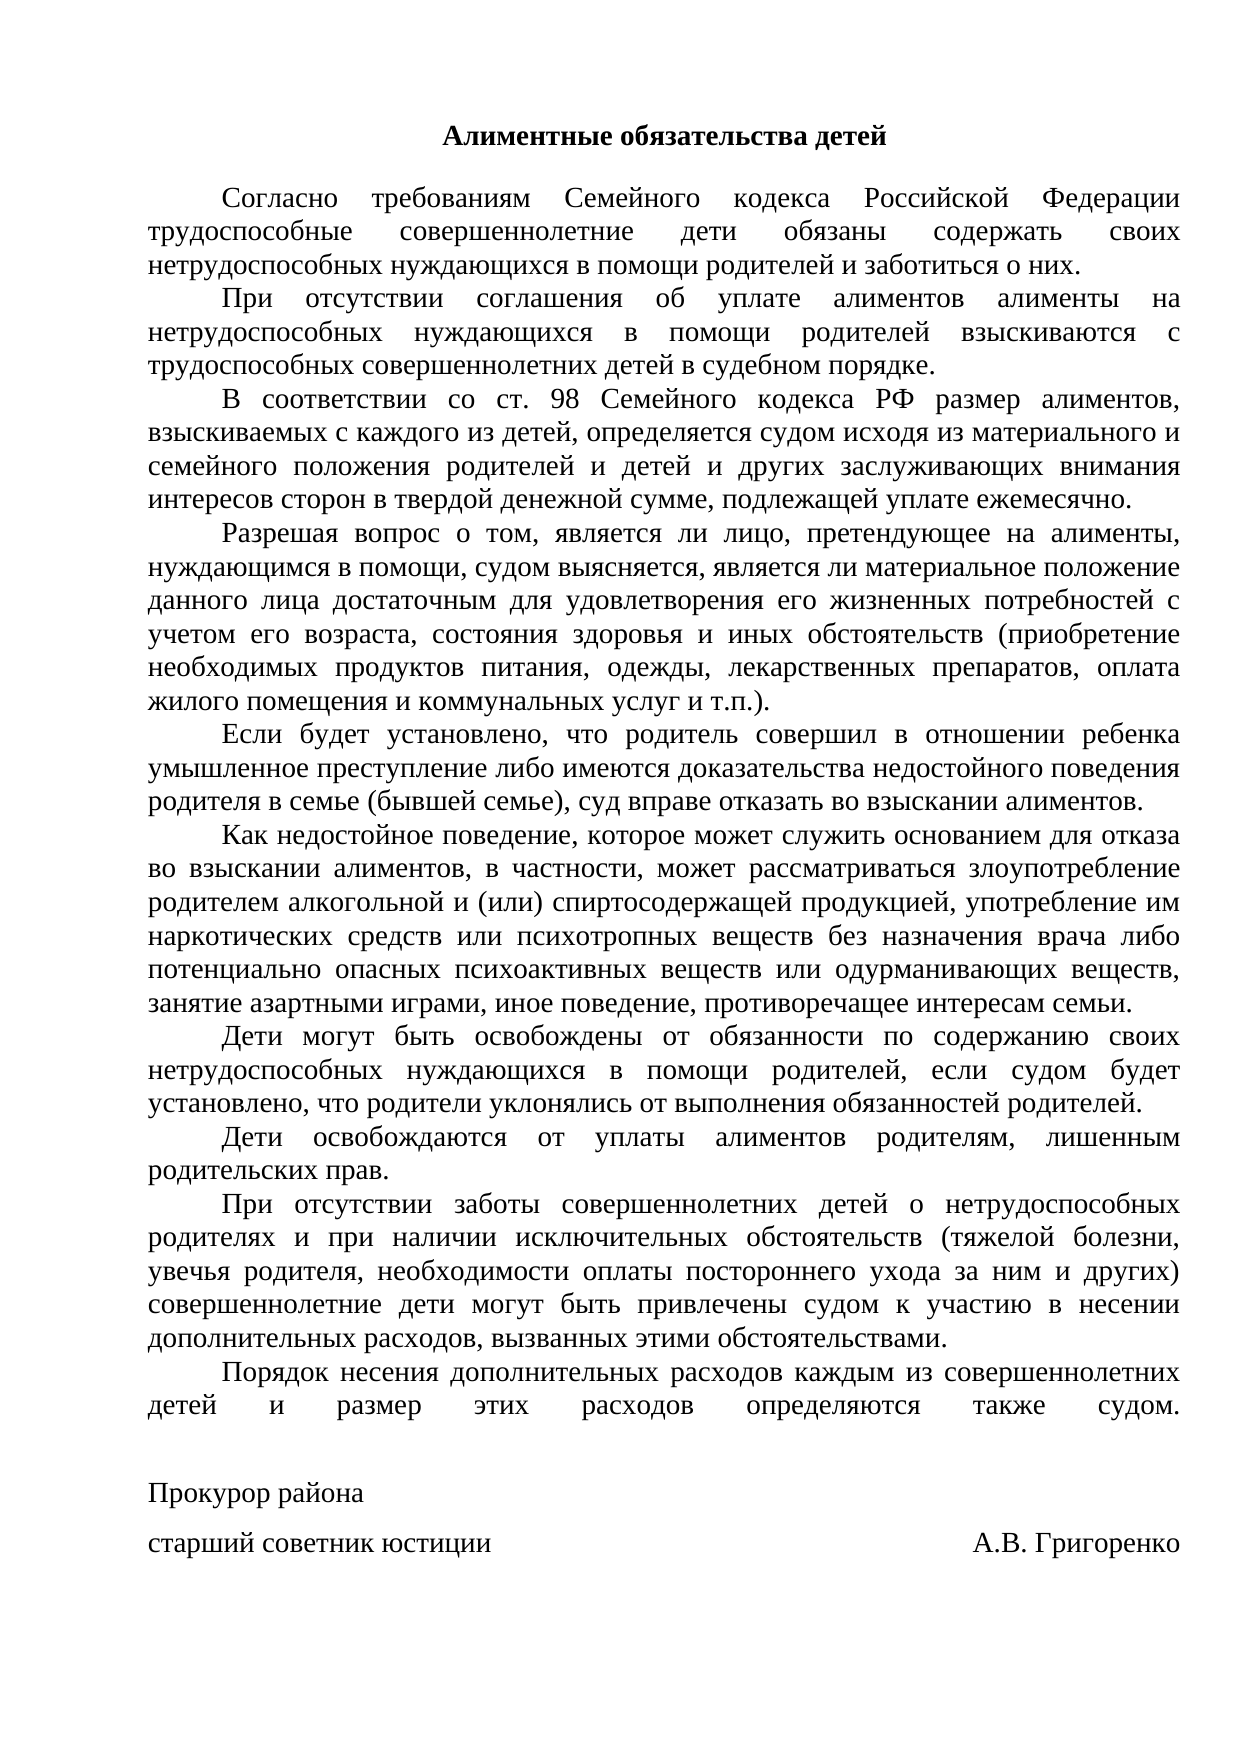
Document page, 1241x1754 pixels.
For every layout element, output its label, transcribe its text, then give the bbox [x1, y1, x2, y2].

text Порядок несения дополнительных расходов каждым из совершеннолетних детей и размер этих расходов определяются также судом. [148, 1354, 1181, 1449]
text При отсутствии заботы совершеннолетних детей о нетрудоспособных родителях и при наличии исключительных обстоятельств (тяжелой болезни, увечья родителя, необходимости оплаты постороннего ухода за ним и других) совершеннолетние дети могут быть привлечены судом к участию в несении дополнительных расходов, вызванных этими обстоятельствами. [148, 1186, 1181, 1354]
text Дети освобождаются от уплаты алиментов родителям, лишенным родительских прав. [148, 1119, 1181, 1186]
text Если будет установлено, что родитель совершил в отношении ребенка умышленное преступление либо имеются доказательства недостойного поведения родителя в семье (бывшей семье), суд вправе отказать во взыскании алиментов. [148, 716, 1181, 817]
text Прокурор района [148, 1482, 1181, 1507]
text Разрешая вопрос о том, является ли лицо, претендующее на алименты, нуждающимся в помощи, судом выясняется, является ли материальное положение данного лица достаточным для удовлетворения его жизненных потребностей с учетом его возраста, состояния здоровья и иных обстоятельств (приобретение необходимых продуктов питания, одежды, лекарственных препаратов, оплата жилого помещения и коммунальных услуг и т.п.). [148, 515, 1181, 716]
text Алиментные обязательства детей [148, 118, 1181, 180]
text Согласно требованиям Семейного кодекса Российской Федерации трудоспособные совершеннолетние дети обязаны содержать своих нетрудоспособных нуждающихся в помощи родителей и заботиться о них. [148, 180, 1181, 280]
text Как недостойное поведение, которое может служить основанием для отказа во взыскании алиментов, в частности, может рассматриваться злоупотребление родителем алкогольной и (или) спиртосодержащей продукцией, употребление им наркотических средств или психотропных веществ без назначения врача либо потенциально опасных психоактивных веществ или одурманивающих веществ, занятие азартными играми, иное поведение, противоречащее интересам семьи. [148, 817, 1181, 1018]
text В соответствии со ст. 98 Семейного кодекса РФ размер алиментов, взыскиваемых с каждого из детей, определяется судом исходя из материального и семейного положения родителей и детей и других заслуживающих внимания интересов сторон в твердой денежной сумме, подлежащей уплате ежемесячно. [148, 381, 1181, 515]
text старший советник юстиции А.В. Григоренко [148, 1532, 1181, 1557]
text При отсутствии соглашения об уплате алиментов алименты на нетрудоспособных нуждающихся в помощи родителей взыскиваются с трудоспособных совершеннолетних детей в судебном порядке. [148, 280, 1181, 381]
text Дети могут быть освобождены от обязанности по содержанию своих нетрудоспособных нуждающихся в помощи родителей, если судом будет установлено, что родители уклонялись от выполнения обязанностей родителей. [148, 1018, 1181, 1119]
